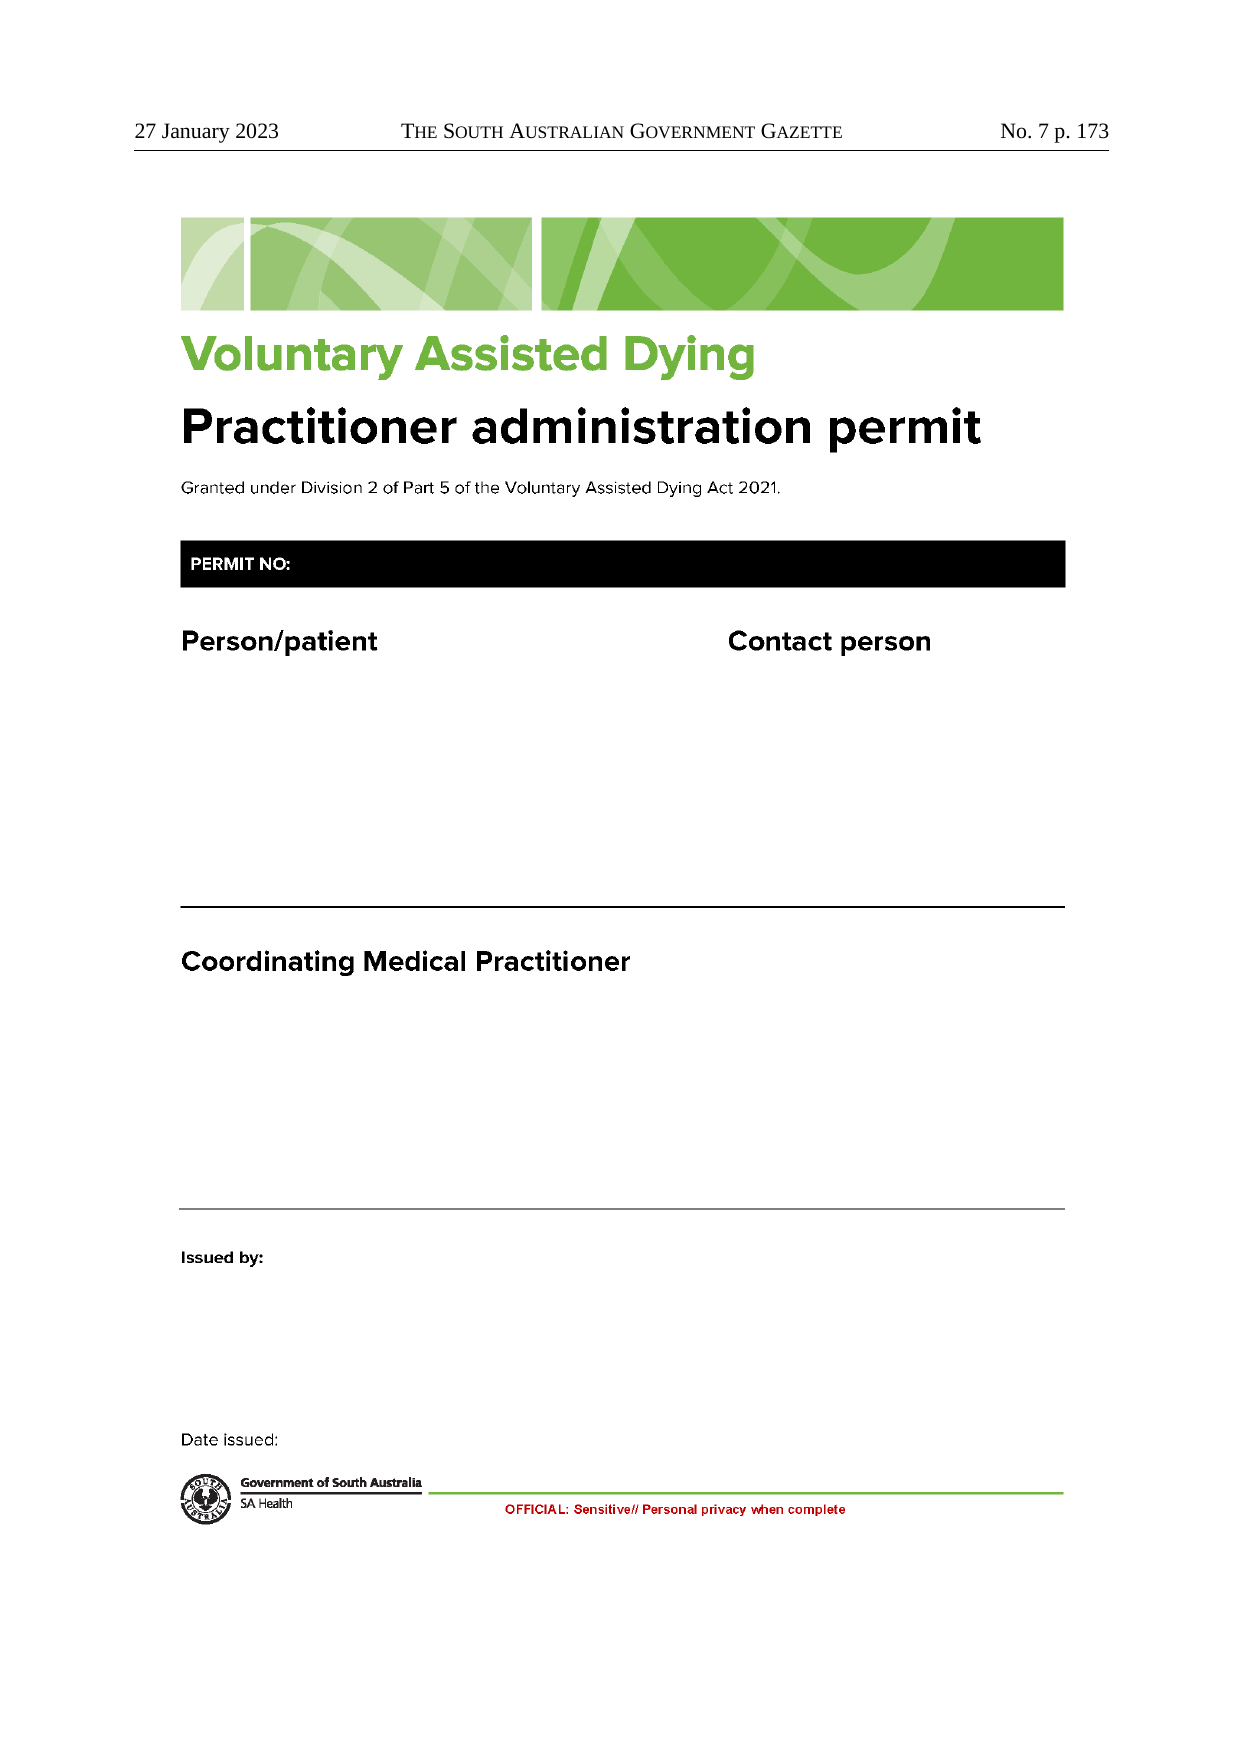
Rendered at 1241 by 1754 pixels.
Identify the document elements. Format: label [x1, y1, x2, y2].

picture [134, 174, 1110, 1553]
